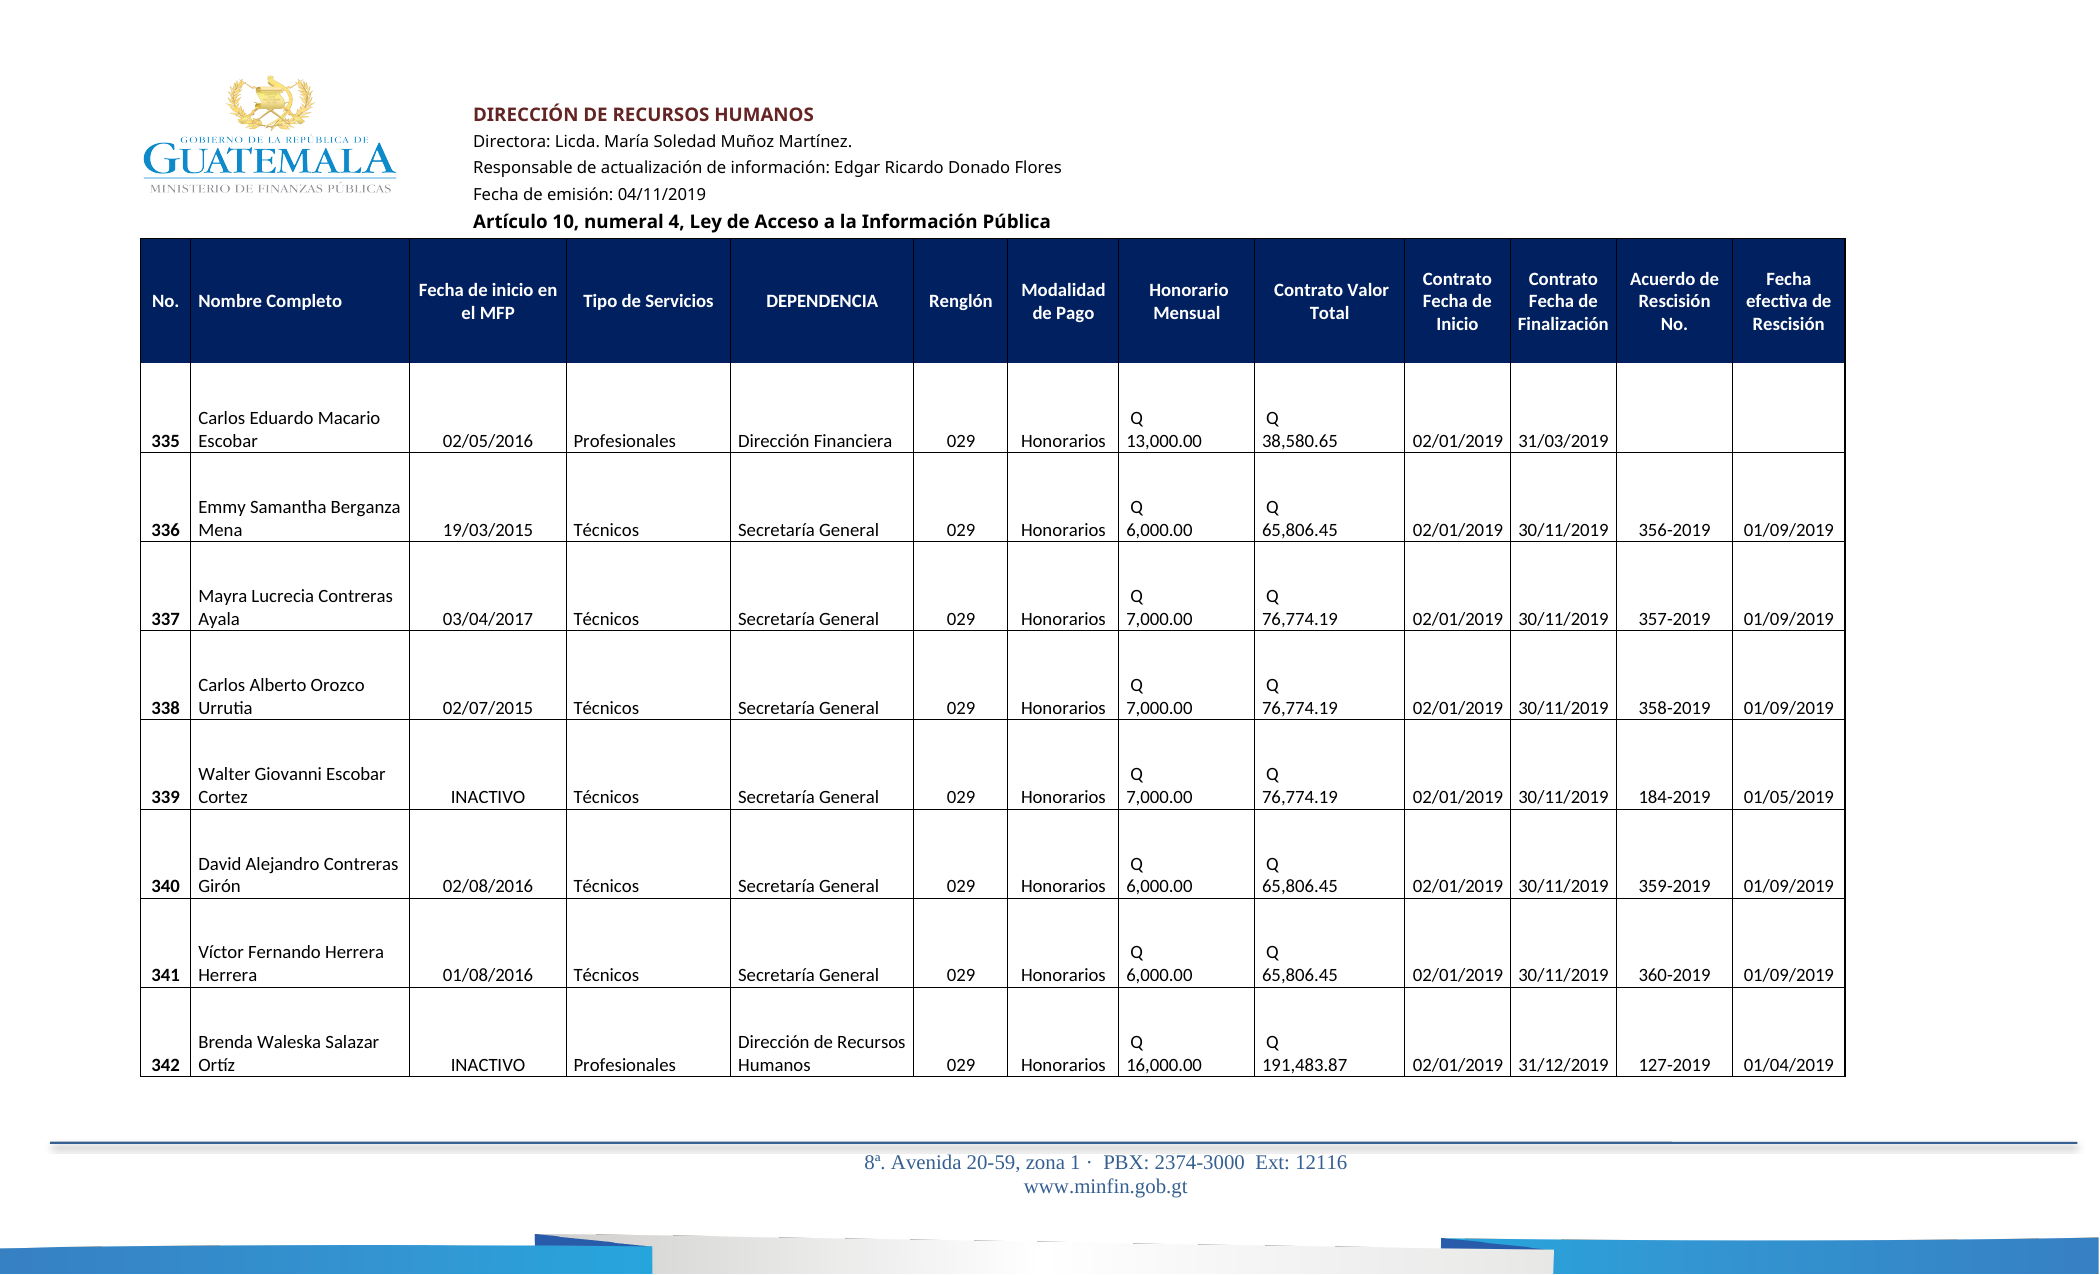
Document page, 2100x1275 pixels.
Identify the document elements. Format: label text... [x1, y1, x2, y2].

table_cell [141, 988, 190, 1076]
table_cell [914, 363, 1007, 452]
picture [0, 1227, 2099, 1274]
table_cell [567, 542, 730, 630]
table_header Contrato Fecha de Inicio [1405, 239, 1510, 363]
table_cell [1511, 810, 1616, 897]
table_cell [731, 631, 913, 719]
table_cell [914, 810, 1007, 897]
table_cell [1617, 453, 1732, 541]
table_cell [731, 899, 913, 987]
picture [132, 44, 408, 239]
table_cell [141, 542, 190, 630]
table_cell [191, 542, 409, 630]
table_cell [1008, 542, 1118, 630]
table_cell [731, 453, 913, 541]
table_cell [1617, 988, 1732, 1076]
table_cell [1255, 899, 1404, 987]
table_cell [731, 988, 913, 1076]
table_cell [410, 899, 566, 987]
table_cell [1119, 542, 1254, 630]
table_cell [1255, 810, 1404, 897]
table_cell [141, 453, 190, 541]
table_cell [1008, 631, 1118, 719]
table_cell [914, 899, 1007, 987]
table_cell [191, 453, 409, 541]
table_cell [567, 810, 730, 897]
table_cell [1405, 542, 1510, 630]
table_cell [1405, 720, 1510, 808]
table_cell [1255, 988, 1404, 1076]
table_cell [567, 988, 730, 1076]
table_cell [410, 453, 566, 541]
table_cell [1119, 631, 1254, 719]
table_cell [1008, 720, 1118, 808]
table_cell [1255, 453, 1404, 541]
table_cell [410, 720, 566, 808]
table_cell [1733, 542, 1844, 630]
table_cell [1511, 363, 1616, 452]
table_header Honorario Mensual [1119, 239, 1254, 363]
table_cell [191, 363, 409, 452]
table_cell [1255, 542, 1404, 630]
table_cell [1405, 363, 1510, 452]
table_header Contrato Fecha de Finalización [1511, 239, 1616, 363]
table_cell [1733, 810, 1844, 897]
table_header Tipo de Servicios [567, 239, 730, 363]
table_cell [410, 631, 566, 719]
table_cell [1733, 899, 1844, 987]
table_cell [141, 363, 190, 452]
table_header Nombre Completo [191, 239, 409, 363]
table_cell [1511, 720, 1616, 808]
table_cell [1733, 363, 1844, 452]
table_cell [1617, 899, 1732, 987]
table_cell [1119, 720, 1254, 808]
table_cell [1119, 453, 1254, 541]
table_header Fecha de inicio en el MFP [410, 239, 566, 363]
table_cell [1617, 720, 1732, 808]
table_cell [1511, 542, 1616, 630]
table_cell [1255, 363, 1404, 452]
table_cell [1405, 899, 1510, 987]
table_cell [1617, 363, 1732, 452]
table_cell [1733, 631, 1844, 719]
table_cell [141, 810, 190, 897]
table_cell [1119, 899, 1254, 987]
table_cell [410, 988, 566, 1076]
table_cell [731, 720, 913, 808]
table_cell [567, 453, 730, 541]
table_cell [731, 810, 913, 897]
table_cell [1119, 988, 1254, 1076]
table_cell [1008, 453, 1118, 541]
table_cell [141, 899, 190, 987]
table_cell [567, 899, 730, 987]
table_header Fecha efectiva de Rescisión [1733, 239, 1844, 363]
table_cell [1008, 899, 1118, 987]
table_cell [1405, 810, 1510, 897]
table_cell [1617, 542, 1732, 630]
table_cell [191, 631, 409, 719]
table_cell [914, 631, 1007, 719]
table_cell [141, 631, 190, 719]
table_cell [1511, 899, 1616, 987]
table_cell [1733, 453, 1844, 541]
table_header Renglón [914, 239, 1007, 363]
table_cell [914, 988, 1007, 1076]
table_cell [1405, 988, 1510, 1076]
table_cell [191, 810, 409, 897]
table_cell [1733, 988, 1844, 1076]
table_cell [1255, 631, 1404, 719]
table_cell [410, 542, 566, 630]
table_header Modalidad de Pago [1008, 239, 1118, 363]
table_header Acuerdo de Rescisión No. [1617, 239, 1732, 363]
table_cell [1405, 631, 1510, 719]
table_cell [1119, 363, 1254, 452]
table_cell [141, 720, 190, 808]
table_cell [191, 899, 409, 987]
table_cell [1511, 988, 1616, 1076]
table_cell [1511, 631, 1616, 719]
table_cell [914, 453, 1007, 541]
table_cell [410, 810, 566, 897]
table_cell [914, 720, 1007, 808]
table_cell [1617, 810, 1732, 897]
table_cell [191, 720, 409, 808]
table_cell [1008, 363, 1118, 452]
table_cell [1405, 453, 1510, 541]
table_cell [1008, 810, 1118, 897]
table_header No. [141, 239, 190, 363]
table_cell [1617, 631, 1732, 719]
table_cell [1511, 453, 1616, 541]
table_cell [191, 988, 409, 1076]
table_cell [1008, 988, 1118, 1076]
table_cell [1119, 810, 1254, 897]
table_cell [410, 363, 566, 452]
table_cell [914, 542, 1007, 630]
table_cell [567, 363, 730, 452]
table_header Contrato Valor Total [1255, 239, 1404, 363]
table_header DEPENDENCIA [731, 239, 913, 363]
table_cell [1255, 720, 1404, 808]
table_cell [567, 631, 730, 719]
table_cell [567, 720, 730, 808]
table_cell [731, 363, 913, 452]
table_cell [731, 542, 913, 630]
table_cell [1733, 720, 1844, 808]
